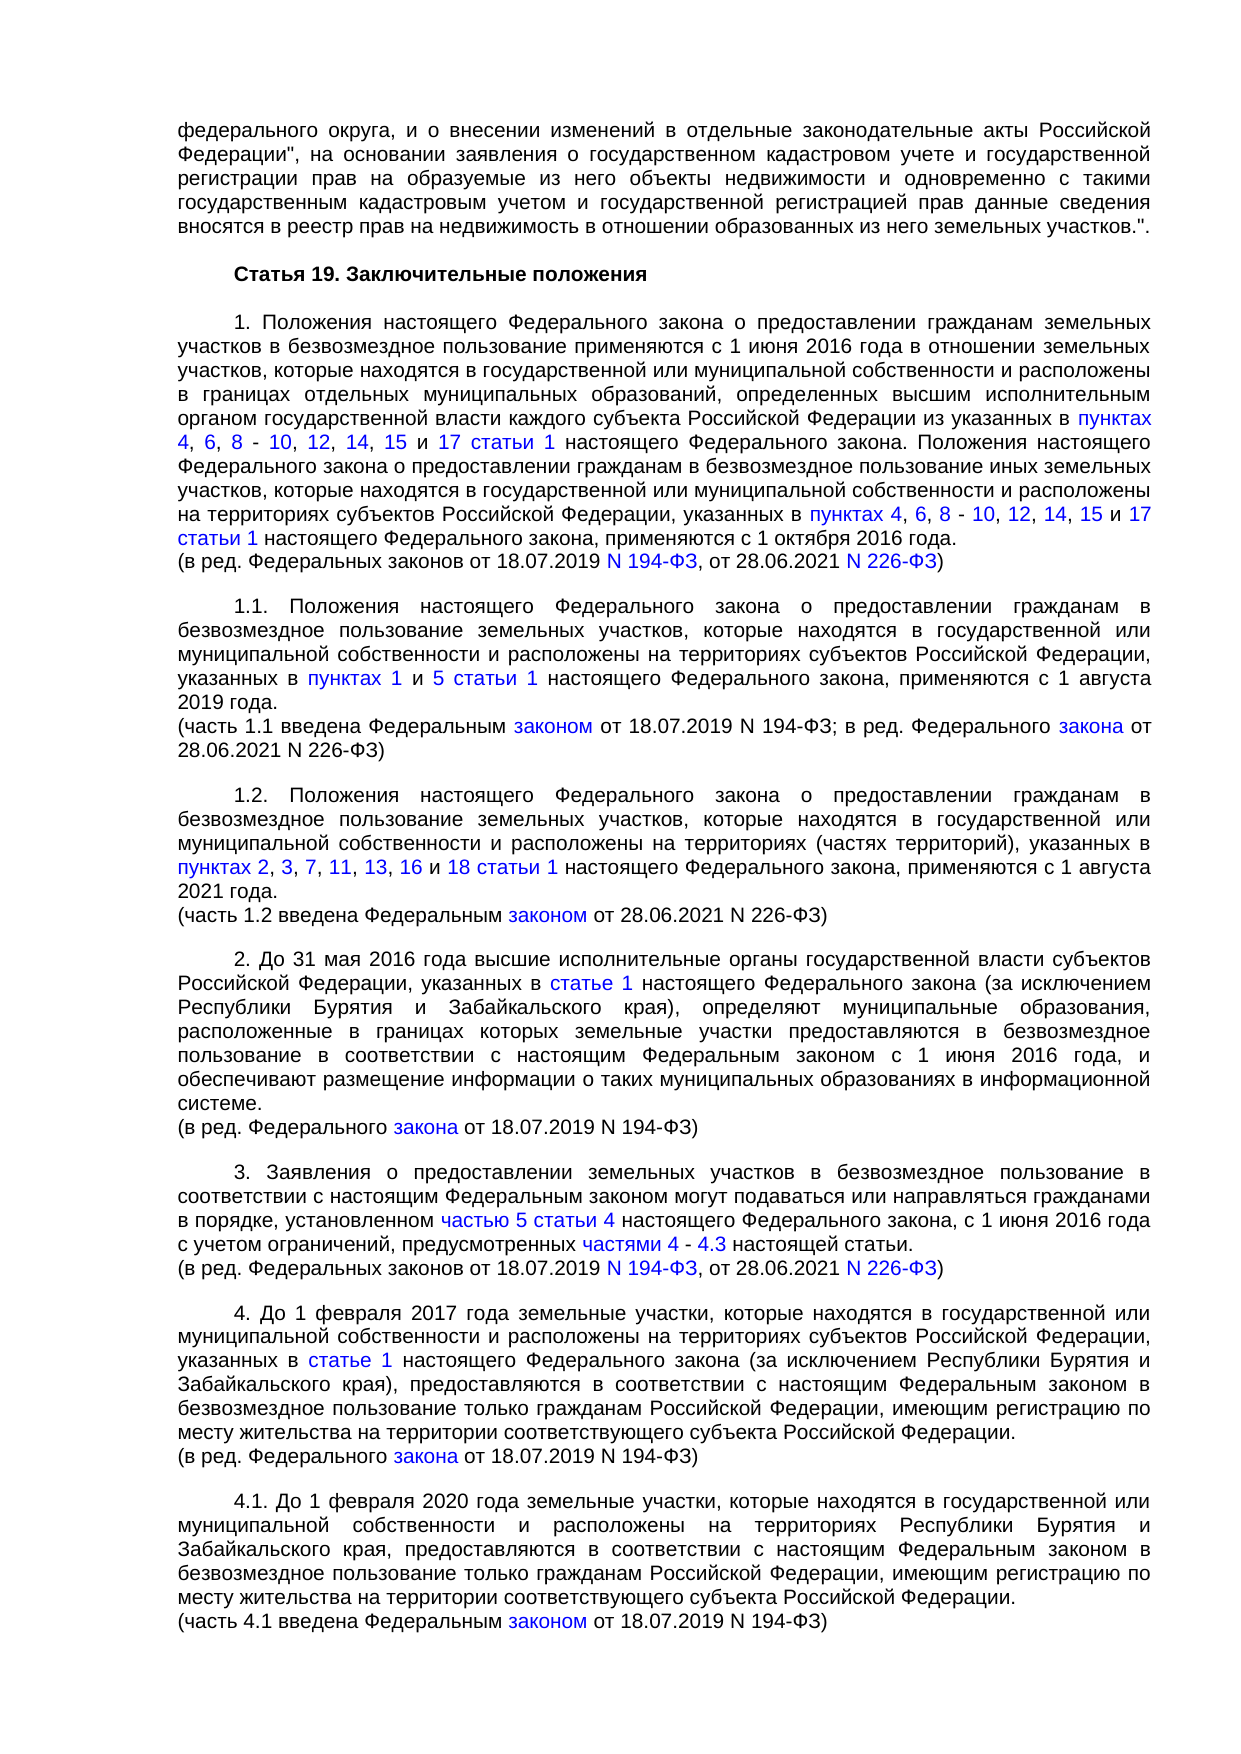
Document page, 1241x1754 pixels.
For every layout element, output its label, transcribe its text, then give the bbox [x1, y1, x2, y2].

text (часть 1.1 введена Федеральным законом от 18.07.2019 N 194-ФЗ; в ред. Федерального закона от 28.06.2021 N 226-ФЗ) [177, 714, 1152, 762]
text 4.1. До 1 февраля 2020 года земельные участки, которые находятся в государственной или муниципальной собственности и расположены на территориях Республики Бурятия и Забайкальского края, предоставляются в соответствии с настоящим Федеральным законом в безвозмездное пользование только гражданам Российской Федерации, имеющим регистрацию по месту жительства на территории соответствующего субъекта Российской Федерации. [177, 1489, 1152, 1609]
text (в ред. Федеральных законов от 18.07.2019 N 194-ФЗ, от 28.06.2021 N 226-ФЗ) [177, 1256, 1152, 1279]
text (в ред. Федеральных законов от 18.07.2019 N 194-ФЗ, от 28.06.2021 N 226-ФЗ) [177, 549, 1152, 573]
text (часть 1.2 введена Федеральным законом от 28.06.2021 N 226-ФЗ) [177, 902, 1152, 926]
text 1.1. Положения настоящего Федерального закона о предоставлении гражданам в безвозмездное пользование земельных участков, которые находятся в государственной или муниципальной собственности и расположены на территориях субъектов Российской Федерации, указанных в пунктах 1 и 5 статьи 1 настоящего Федерального закона, применяются с 1 августа 2019 года. [177, 594, 1152, 714]
title Статья 19. Заключительные положения [177, 262, 1152, 286]
text 1.2. Положения настоящего Федерального закона о предоставлении гражданам в безвозмездное пользование земельных участков, которые находятся в государственной или муниципальной собственности и расположены на территориях (частях территорий), указанных в пунктах 2, 3, 7, 11, 13, 16 и 18 статьи 1 настоящего Федерального закона, применяются с 1 августа 2021 года. [177, 783, 1152, 902]
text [177, 118, 1152, 238]
text 1. Положения настоящего Федерального закона о предоставлении гражданам земельных участков в безвозмездное пользование применяются с 1 июня 2016 года в отношении земельных участков, которые находятся в государственной или муниципальной собственности и расположены в границах отдельных муниципальных образований, определенных высшим исполнительным органом государственной власти каждого субъекта Российской Федерации из указанных в пунктах 4, 6, 8 - 10, 12, 14, 15 и 17 статьи 1 настоящего Федерального закона. Положения настоящего Федерального закона о предоставлении гражданам в безвозмездное пользование иных земельных участков, которые находятся в государственной или муниципальной собственности и расположены на территориях субъектов Российской Федерации, указанных в пунктах 4, 6, 8 - 10, 12, 14, 15 и 17 статьи 1 настоящего Федерального закона, применяются с 1 октября 2016 года. [177, 310, 1152, 549]
text (часть 4.1 введена Федеральным законом от 18.07.2019 N 194-ФЗ) [177, 1609, 1152, 1633]
text 4. До 1 февраля 2017 года земельные участки, которые находятся в государственной или муниципальной собственности и расположены на территориях субъектов Российской Федерации, указанных в статье 1 настоящего Федерального закона (за исключением Республики Бурятия и Забайкальского края), предоставляются в соответствии с настоящим Федеральным законом в безвозмездное пользование только гражданам Российской Федерации, имеющим регистрацию по месту жительства на территории соответствующего субъекта Российской Федерации. [177, 1300, 1152, 1444]
text 3. Заявления о предоставлении земельных участков в безвозмездное пользование в соответствии с настоящим Федеральным законом могут подаваться или направляться гражданами в порядке, установленном частью 5 статьи 4 настоящего Федерального закона, с 1 июня 2016 года с учетом ограничений, предусмотренных частями 4 - 4.3 настоящей статьи. [177, 1160, 1152, 1256]
text (в ред. Федерального закона от 18.07.2019 N 194-ФЗ) [177, 1444, 1152, 1468]
text 2. До 31 мая 2016 года высшие исполнительные органы государственной власти субъектов Российской Федерации, указанных в статье 1 настоящего Федерального закона (за исключением Республики Бурятия и Забайкальского края), определяют муниципальные образования, расположенные в границах которых земельные участки предоставляются в безвозмездное пользование в соответствии с настоящим Федеральным законом с 1 июня 2016 года, и обеспечивают размещение информации о таких муниципальных образованиях в информационной системе. [177, 947, 1152, 1115]
text (в ред. Федерального закона от 18.07.2019 N 194-ФЗ) [177, 1115, 1152, 1139]
